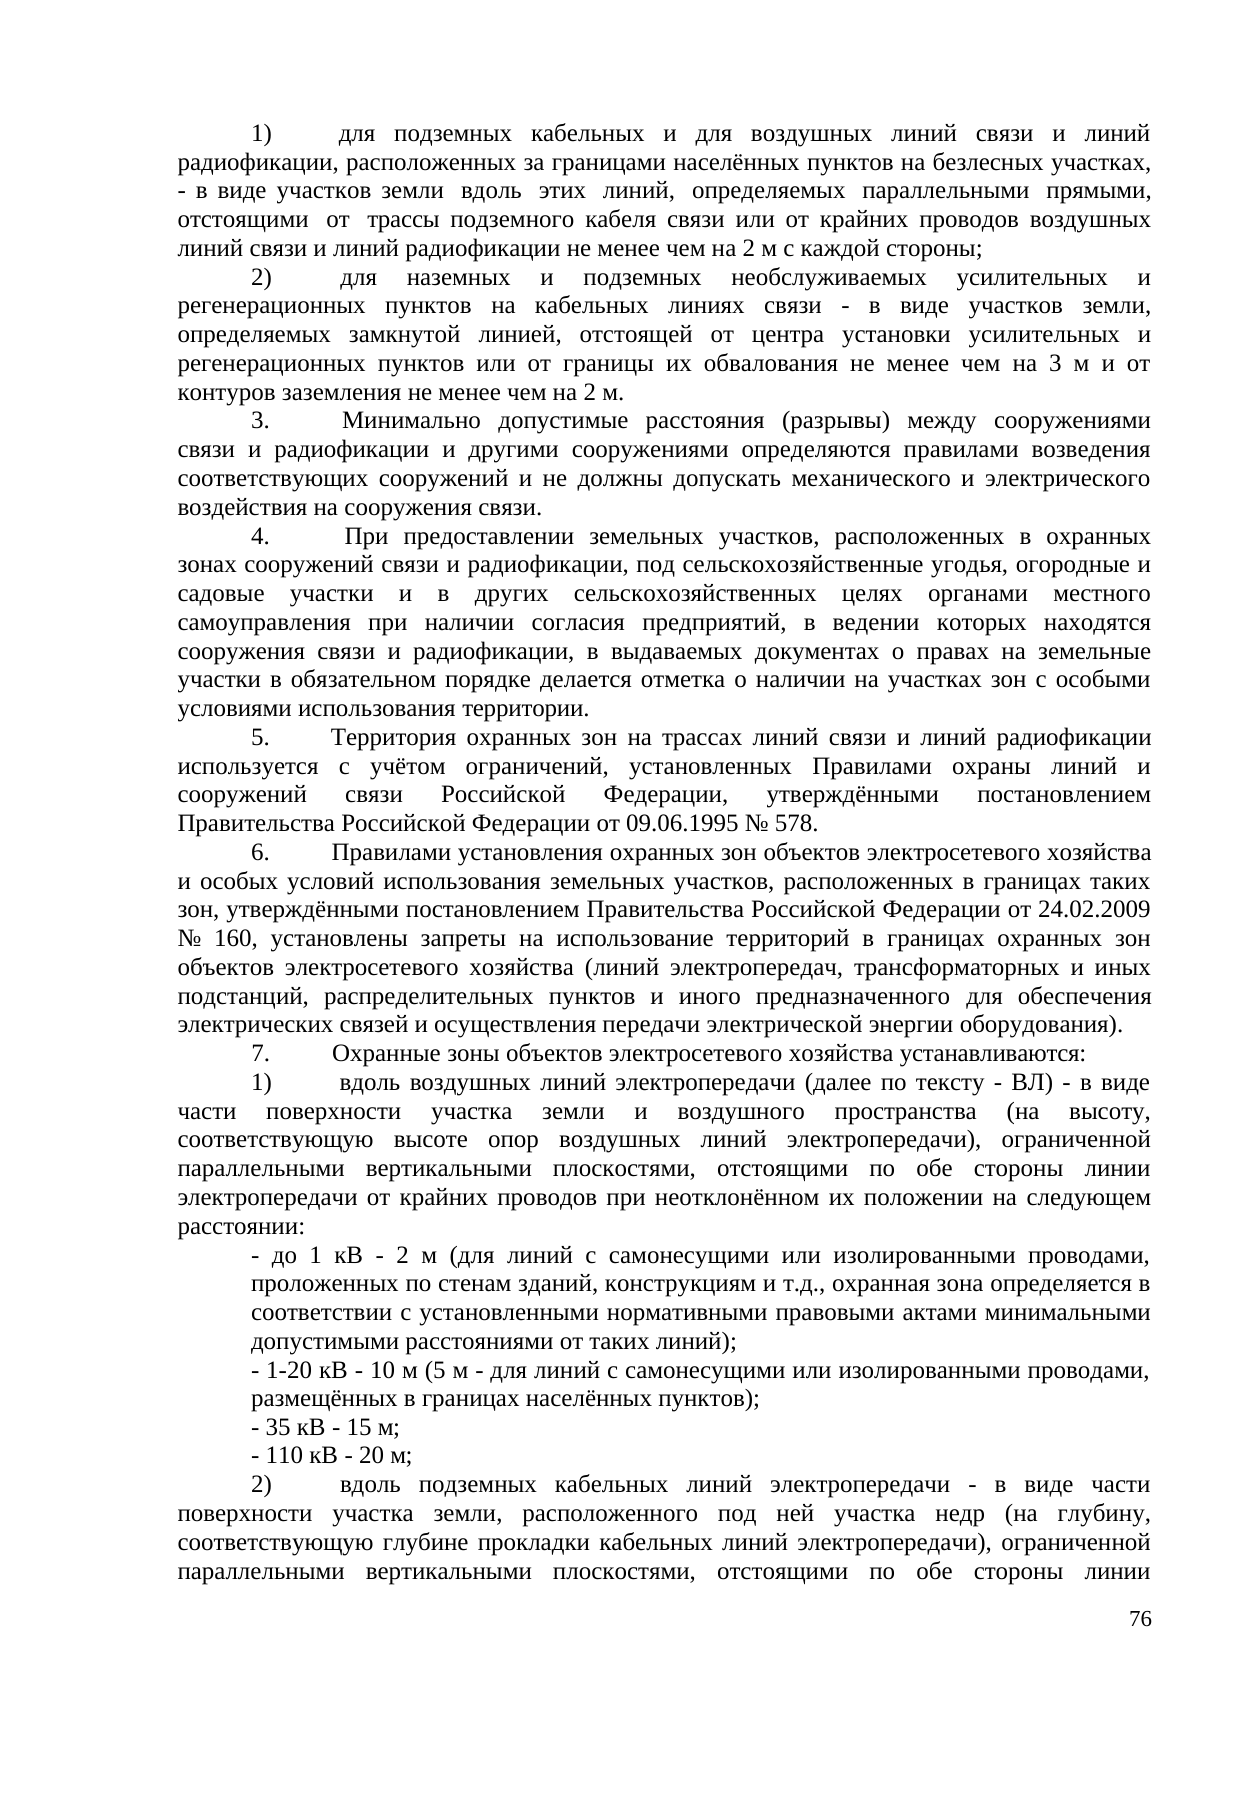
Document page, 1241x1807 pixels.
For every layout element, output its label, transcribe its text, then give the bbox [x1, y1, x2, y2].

list Охранные зоны объектов электросетевого хозяйства устанавливаются: [177, 1038, 1152, 1067]
list - до 1 кВ - 2 м (для линий с самонесущими или изолированными проводами, проложенных по стенам зданий, конструкциям и т.д., охранная зона определяется в соответствии с установленными нормативными правовыми актами минимальными допустимыми расстояниями от таких линий); [251, 1240, 1152, 1355]
list При предоставлении земельных участков, расположенных в охранных зонах сооружений связи и радиофикации, под сельскохозяйственные угодья, огородные и садовые участки и в других сельскохозяйственных целях органами местного самоуправления при наличии согласия предприятий, в ведении которых находятся сооружения связи и радиофикации, в выдаваемых документах о правах на земельные участки в обязательном порядке делается отметка о наличии на участках зон с особыми условиями использования территории. [177, 521, 1152, 722]
list для наземных и подземных необслуживаемых усилительных и регенерационных пунктов на кабельных линиях связи - в виде участков земли, определяемых замкнутой линией, отстоящей от центра установки усилительных и регенерационных пунктов или от границы их обвалования не менее чем на 3 м и от контуров заземления не менее чем на 2 м. [177, 262, 1152, 406]
list - 1-20 кВ - 10 м (5 м - для линий с самонесущими или изолированными проводами, размещённых в границах населённых пунктов); [251, 1355, 1152, 1412]
list Правилами установления охранных зон объектов электросетевого хозяйства и особых условий использования земельных участков, расположенных в границах таких зон, утверждёнными постановлением Правительства Российской Федерации от 24.02.2009 № 160, установлены запреты на использование территорий в границах охранных зон объектов электросетевого хозяйства (линий электропередач, трансформаторных и иных подстанций, распределительных пунктов и иного предназначенного для обеспечения электрических связей и осуществления передачи электрической энергии оборудования). [177, 837, 1152, 1038]
list Территория охранных зон на трассах линий связи и линий радиофикации используется с учётом ограничений, установленных Правилами охраны линий и сооружений связи Российской Федерации, утверждёнными постановлением Правительства Российской Федерации от 09.06.1995 № 578. [177, 722, 1152, 837]
list вдоль воздушных линий электропередачи (далее по тексту - ВЛ) - в виде части поверхности участка земли и воздушного пространства (на высоту, соответствующую высоте опор воздушных линий электропередачи), ограниченной параллельными вертикальными плоскостями, отстоящими по обе стороны линии электропередачи от крайних проводов при неотклонённом их положении на следующем расстоянии: [177, 1067, 1152, 1239]
text - 110 кВ - 20 м; [177, 1441, 1152, 1469]
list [177, 1469, 1152, 1584]
text - 35 кВ - 15 м; [177, 1412, 1152, 1441]
list для подземных кабельных и для воздушных линий связи и линий радиофикации, расположенных за границами населённых пунктов на безлесных участках, - в виде участков земли вдоль этих линий, определяемых параллельными прямыми, отстоящими от трассы подземного кабеля связи или от крайних проводов воздушных линий связи и линий радиофикации не менее чем на 2 м с каждой стороны; [177, 118, 1152, 262]
list Минимально допустимые расстояния (разрывы) между сооружениями связи и радиофикации и другими сооружениями определяются правилами возведения соответствующих сооружений и не должны допускать механического и электрического воздействия на сооружения связи. [177, 406, 1152, 521]
